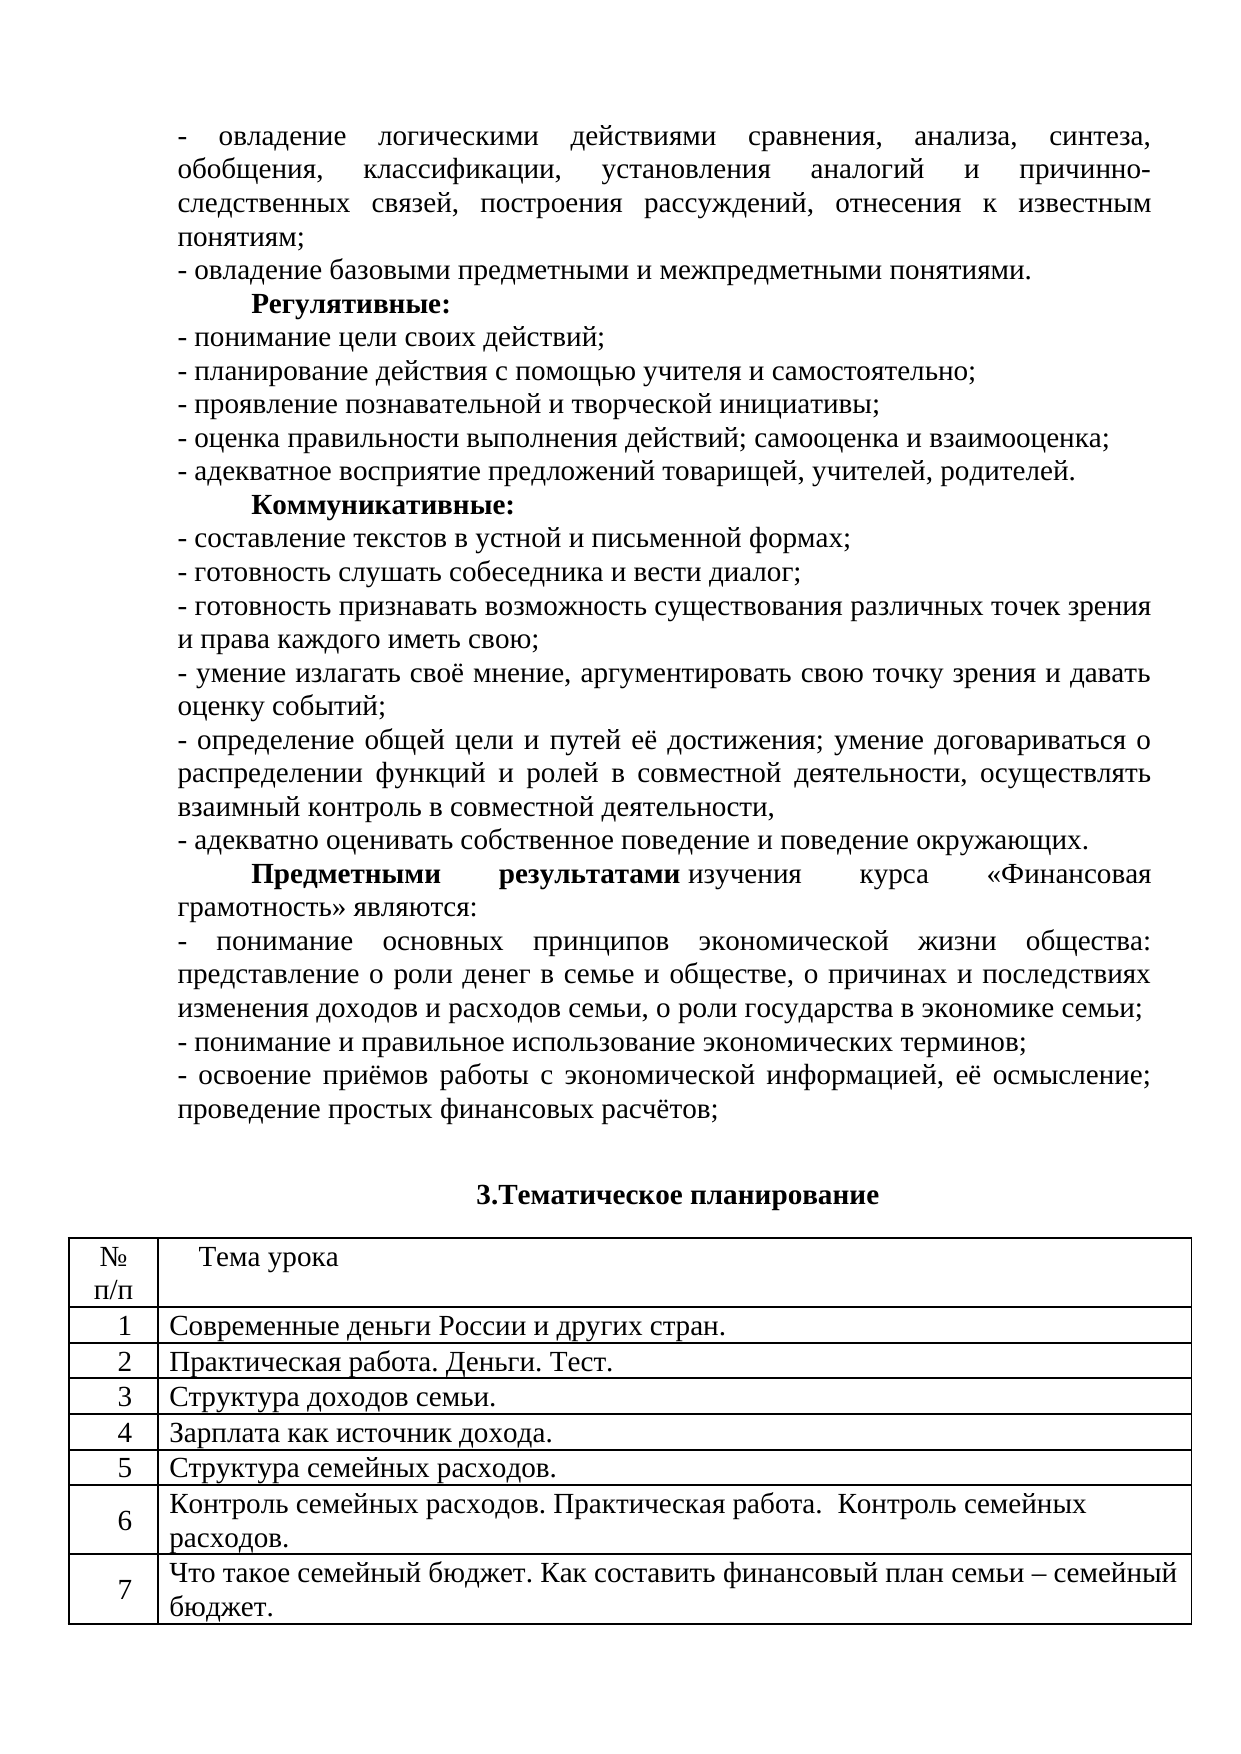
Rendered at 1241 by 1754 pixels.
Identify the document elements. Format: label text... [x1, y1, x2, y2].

table_cell Зарплата как источник дохода. [159, 1415, 1191, 1448]
text - готовность слушать собеседника и вести диалог; [177, 554, 1152, 588]
table_cell 4 [70, 1415, 157, 1448]
text - понимание основных принципов экономической жизни общества: представление о роли денег в семье и обществе, о причинах и последствиях изменения доходов и расходов семьи, о роли государства в экономике семьи; [177, 923, 1152, 1024]
table_header № п/п [70, 1239, 157, 1306]
text - освоение приёмов работы с экономической информацией, её осмысление; проведение простых финансовых расчётов; [177, 1057, 1152, 1124]
text Предметными результатами изучения курса «Финансовая грамотность» являются: [177, 856, 1152, 923]
table_cell 3 [70, 1379, 157, 1413]
table_cell Структура доходов семьи. [159, 1379, 1191, 1413]
table_cell Практическая работа. Деньги. Тест. [159, 1344, 1191, 1377]
table_cell Что такое семейный бюджет. Как составить финансовый план семьи – семейный бюджет. [159, 1555, 1191, 1622]
text - понимание и правильное использование экономических терминов; [177, 1024, 1152, 1057]
table_cell 2 [70, 1344, 157, 1377]
table_cell Современные деньги России и других стран. [159, 1308, 1191, 1342]
table_cell Контроль семейных расходов. Практическая работа. Контроль семейных расходов. [159, 1486, 1191, 1553]
table_cell 7 [70, 1555, 157, 1622]
text - составление текстов в устной и письменной формах; [177, 521, 1152, 554]
text - овладение логическими действиями сравнения, анализа, синтеза, обобщения, классификации, установления аналогий и причинно-следственных связей, построения рассуждений, отнесения к известным понятиям; [177, 118, 1152, 252]
table_cell Структура семейных расходов. [159, 1451, 1191, 1484]
text - овладение базовыми предметными и межпредметными понятиями. [177, 252, 1152, 286]
text - готовность признавать возможность существования различных точек зрения и права каждого иметь свою; [177, 588, 1152, 655]
text Регулятивные: [177, 286, 1152, 319]
text - оценка правильности выполнения действий; самооценка и взаимооценка; [177, 420, 1152, 453]
text - проявление познавательной и творческой инициативы; [177, 386, 1152, 420]
text - понимание цели своих действий; [177, 319, 1152, 353]
table_cell 1 [70, 1308, 157, 1342]
table_cell 6 [70, 1486, 157, 1553]
table_header Тема урока [159, 1239, 1191, 1306]
text - адекватно оценивать собственное поведение и поведение окружающих. [177, 822, 1152, 856]
text - определение общей цели и путей её достижения; умение договариваться о распределении функций и ролей в совместной деятельности, осуществлять взаимный контроль в совместной деятельности, [177, 722, 1152, 822]
text - планирование действия с помощью учителя и самостоятельно; [177, 353, 1152, 386]
text - умение излагать своё мнение, аргументировать свою точку зрения и давать оценку событий; [177, 655, 1152, 722]
table_cell 5 [70, 1451, 157, 1484]
text - адекватное восприятие предложений товарищей, учителей, родителей. [177, 453, 1152, 487]
text Коммуникативные: [177, 487, 1152, 521]
text 3.Тематическое планирование [177, 1177, 1152, 1211]
